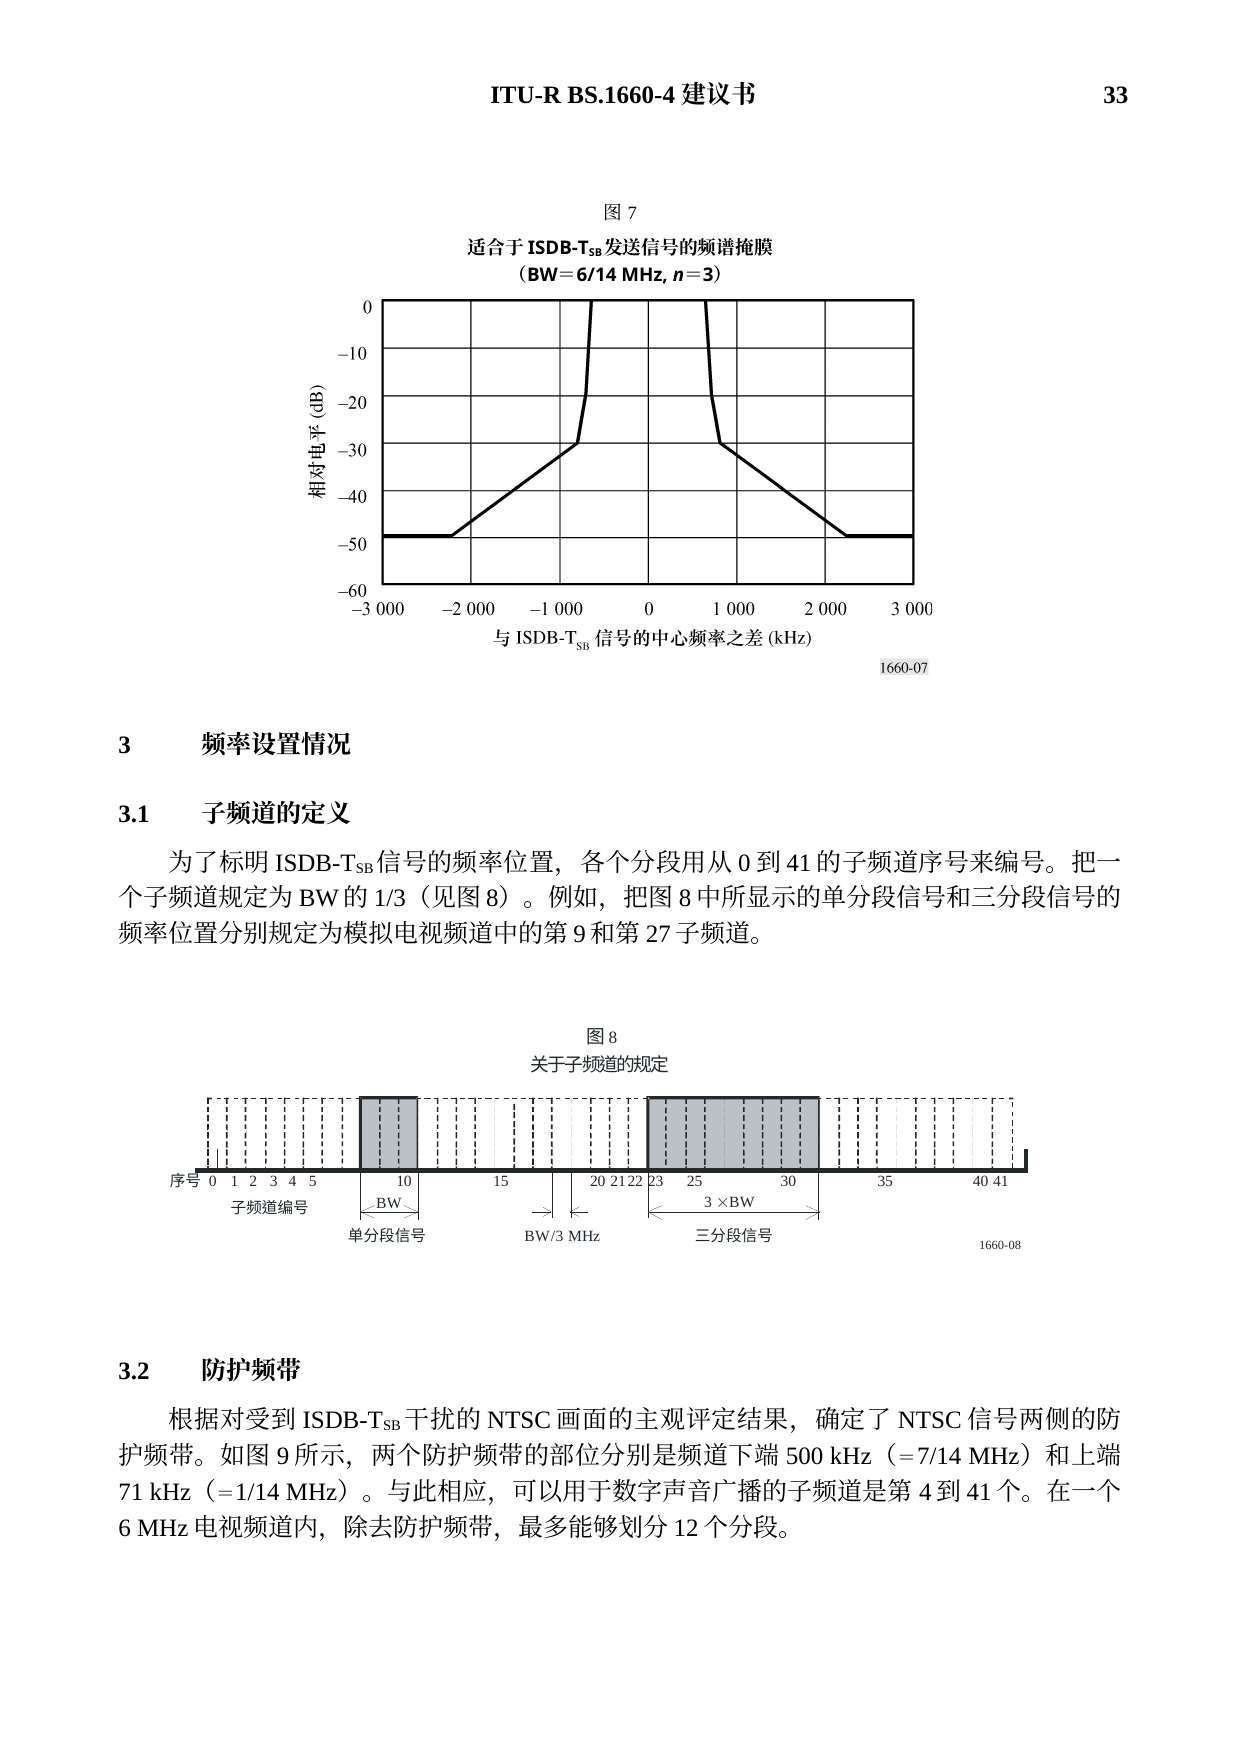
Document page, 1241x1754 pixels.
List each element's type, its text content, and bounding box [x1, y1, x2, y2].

picture [308, 299, 933, 675]
text 为了标明ISDB-TSB信号的频率位置，各个分段用从0到41的子频道序号来编号。把一个子频道规定为BW的1/3（见图8）。例如，把图8中所显示的单分段信号和三分段信号的频率位置分别规定为模拟电视频道中的第9和第27子频道。 [118, 842, 1122, 950]
subtitle 3 频率设置情况 [118, 724, 1122, 760]
text 根据对受到ISDB-TSB干扰的NTSC画面的主观评定结果，确定了NTSC信号两侧的防护频带。如图9所示，两个防护频带的部位分别是频道下端500 kHz（＝7/14 MHz）和上端71 kHz（＝1/14 MHz）。与此相应，可以用于数字声音广播的子频道是第4到41个。在一个6 MHz电视频道内，除去防护频带，最多能够划分12个分段。 [118, 1399, 1122, 1543]
subtitle 3.2 防护频带 [118, 1351, 1122, 1387]
text 图 7 [118, 198, 1122, 225]
title 适合于ISDB-TSB发送信号的频谱掩膜 （BW＝6/14 MHz, n＝3） [118, 233, 1122, 287]
subtitle 3.1 子频道的定义 [118, 794, 1122, 830]
